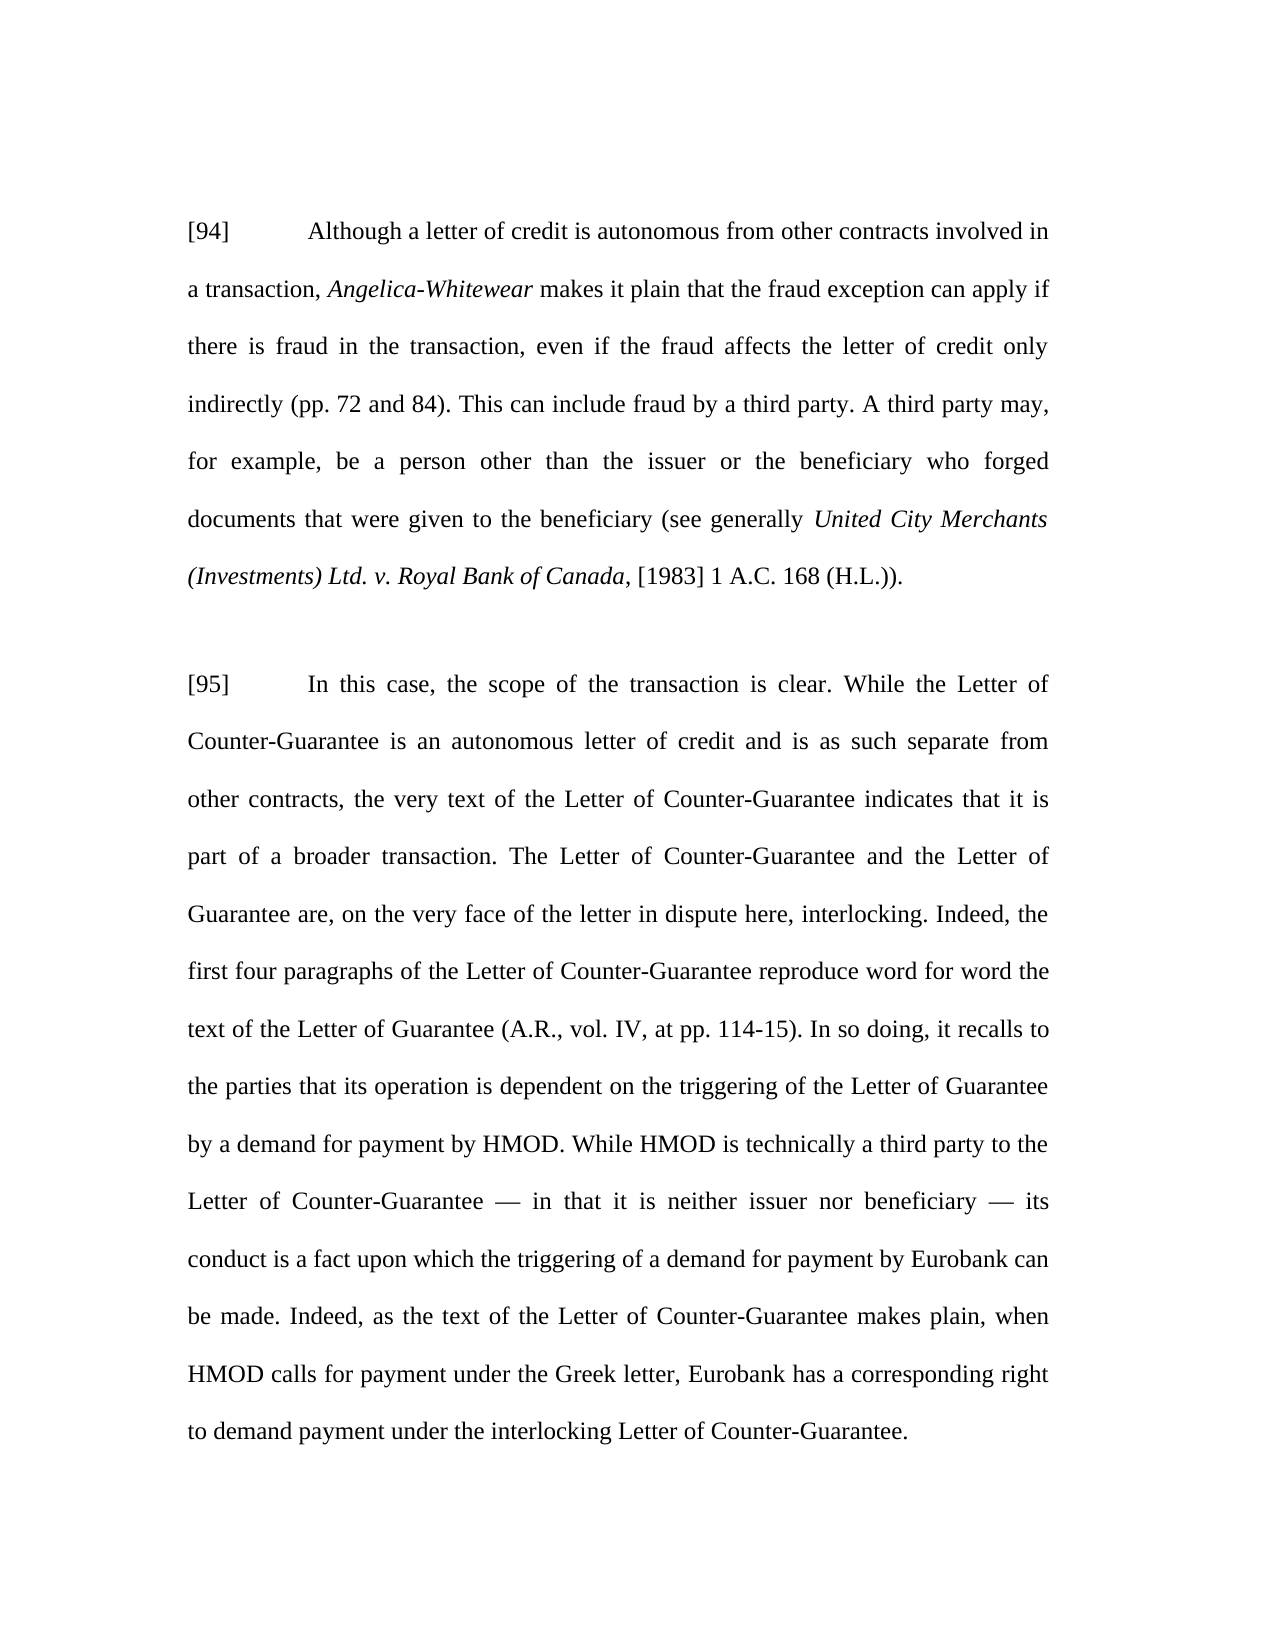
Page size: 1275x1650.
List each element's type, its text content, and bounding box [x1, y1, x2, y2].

text In this case, the scope of the transaction is clear. While the Letter of Counter-Guarantee is an autonomous letter of credit and is as such separate from other contracts, the very text of the Letter of Counter-Guarantee indicates that it is part of a broader transaction. The Letter of Counter-Guarantee and the Letter of Guarantee are, on the very face of the letter in dispute here, interlocking. Indeed, the first four paragraphs of the Letter of Counter-Guarantee reproduce word for word the text of the Letter of Guarantee (A.R., vol. IV, at pp. 114-15). In so doing, it recalls to the parties that its operation is dependent on the triggering of the Letter of Guarantee by a demand for payment by HMOD. While HMOD is technically a third party to the Letter of Counter-Guarantee — in that it is neither issuer nor beneficiary — its conduct is a fact upon which the triggering of a demand for payment by Eurobank can be made. Indeed, as the text of the Letter of Counter-Guarantee makes plain, when HMOD calls for payment under the Greek letter, Eurobank has a corresponding right to demand payment under the interlocking Letter of Counter-Guarantee. [187, 669, 1050, 1445]
text Although a letter of credit is autonomous from other contracts involved in a transaction, Angelica-Whitewear makes it plain that the fraud exception can apply if there is fraud in the transaction, even if the fraud affects the letter of credit only indirectly (pp. 72 and 84). This can include fraud by a third party. A third party may, for example, be a person other than the issuer or the beneficiary who forged documents that were given to the beneficiary (see generally United City Merchants (Investments) Ltd. v. Royal Bank of Canada, [1983] 1 A.C. 168 (H.L.)). [187, 216, 1050, 590]
